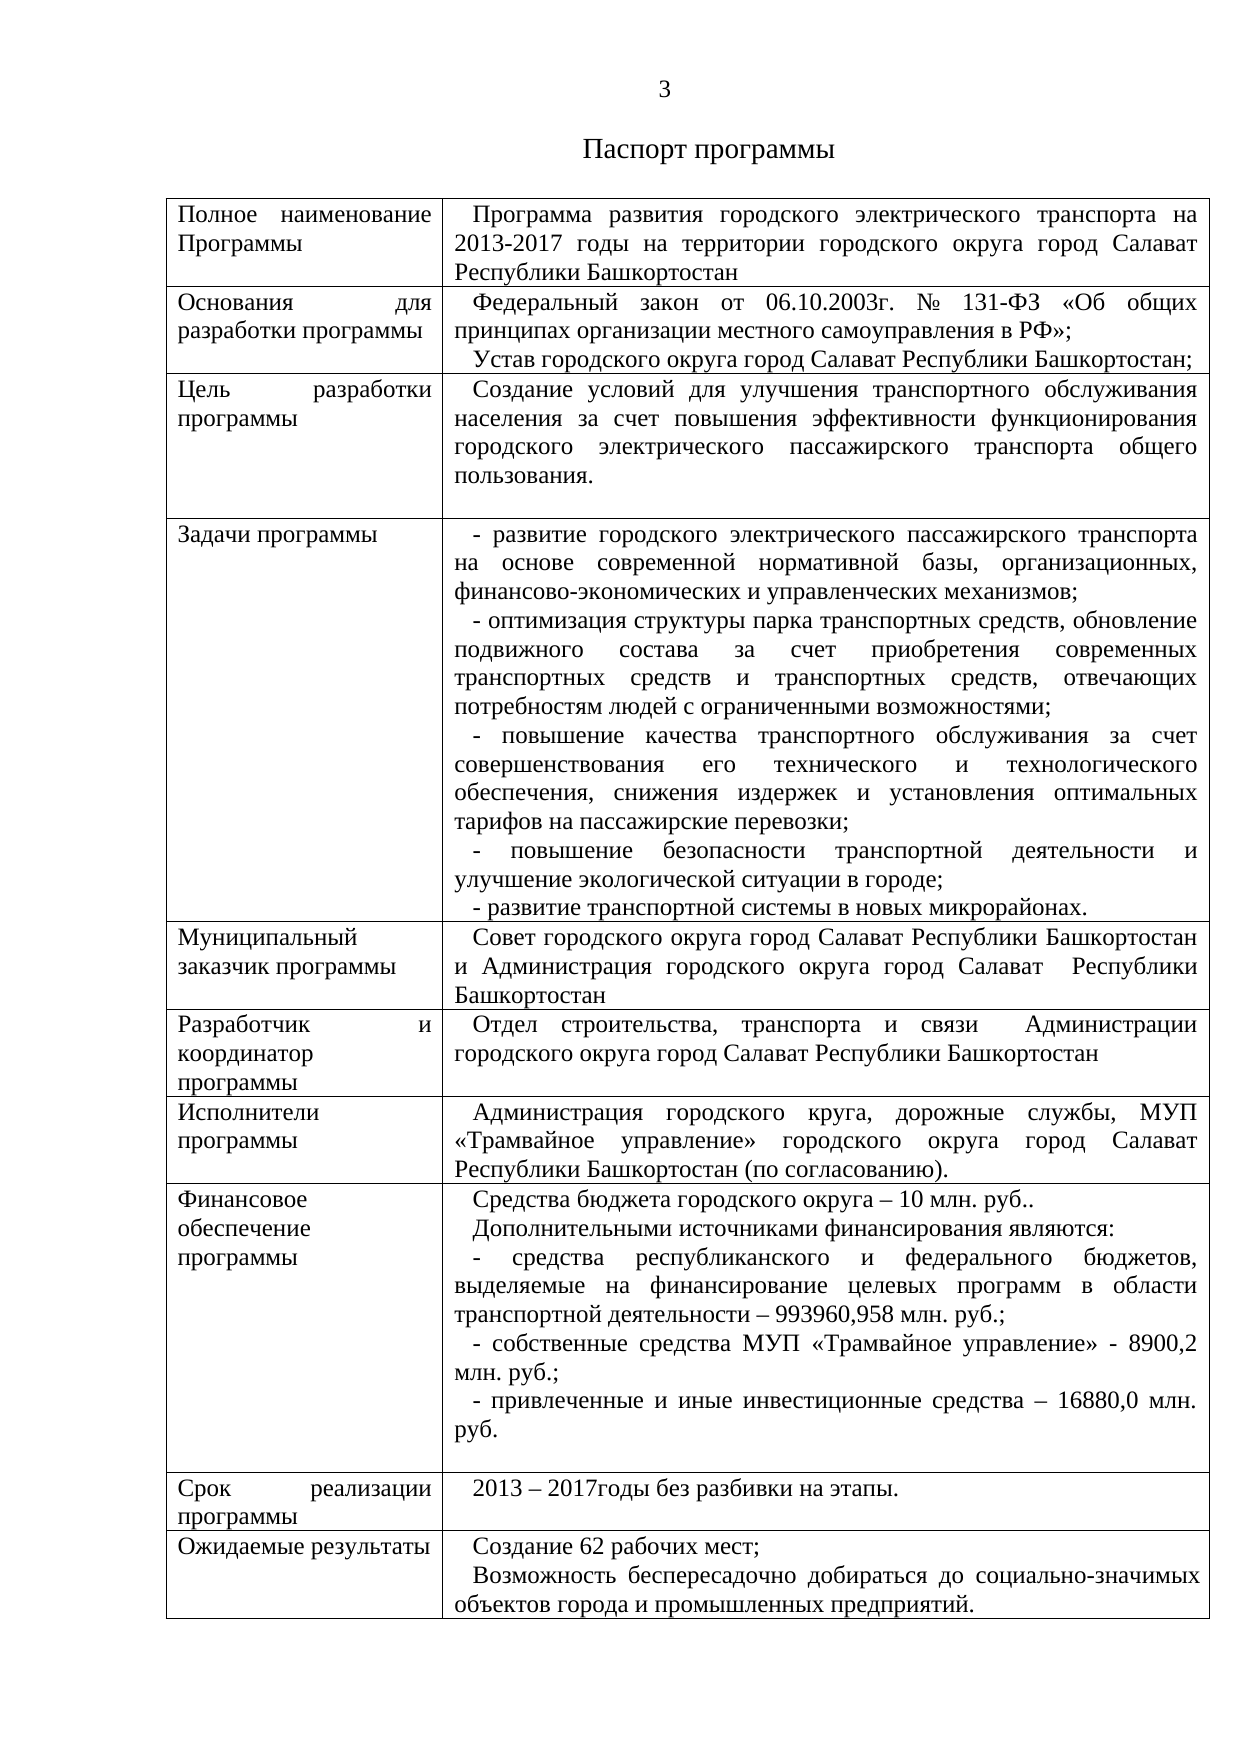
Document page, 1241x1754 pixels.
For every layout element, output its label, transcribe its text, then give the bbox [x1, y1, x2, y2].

table_cell Цель разработки программы [167, 374, 442, 518]
table_cell Средства бюджета городского округа – 10 млн. руб.. Дополнительными источниками финансирования являются: - средства республиканского и федерального бюджетов, выделяемые на финансирование целевых программ в области транспортной деятельности – 993960,958 млн. руб.; - собственные средства МУП «Трамвайное управление» - 8900,2 млн. руб.; - привлеченные и иные инвестиционные средства – 16880,0 млн. руб. [443, 1184, 1209, 1472]
table_cell Разработчик и координатор программы [167, 1010, 442, 1096]
table_cell Администрация городского круга, дорожные службы, МУП «Трамвайное управление» городского округа город Салават Республики Башкортостан (по согласованию). [443, 1097, 1209, 1183]
table_cell 2013 – 2017годы без разбивки на этапы. [443, 1473, 1209, 1530]
table_header Программа развития городского электрического транспорта на 2013-2017 годы на территории городского округа город Салават Республики Башкортостан [443, 199, 1209, 286]
table_cell Основания для разработки программы [167, 287, 442, 373]
table_cell Задачи программы [167, 519, 442, 921]
table_cell Отдел строительства, транспорта и связи Администрации городского округа город Салават Республики Башкортостан [443, 1010, 1209, 1096]
table_cell Совет городского округа город Салават Республики Башкортостан и Администрация городского округа город Салават Республики Башкортостан [443, 922, 1209, 1008]
table_cell - развитие городского электрического пассажирского транспорта на основе современной нормативной базы, организационных, финансово-экономических и управленческих механизмов; - оптимизация структуры парка транспортных средств, обновление подвижного состава за счет приобретения современных транспортных средств и транспортных средств, отвечающих потребностям людей с ограниченными возможностями; - повышение качества транспортного обслуживания за счет совершенствования его технического и технологического обеспечения, снижения издержек и установления оптимальных тарифов на пассажирские перевозки; - повышение безопасности транспортной деятельности и улучшение экологической ситуации в городе; - развитие транспортной системы в новых микрорайонах. [443, 519, 1209, 921]
table_cell Финансовое обеспечение программы [167, 1184, 442, 1472]
table_cell Ожидаемые результаты [167, 1531, 442, 1617]
table_header Полное наименование Программы [167, 199, 442, 286]
table_cell Создание условий для улучшения транспортного обслуживания населения за счет повышения эффективности функционирования городского электрического пассажирского транспорта общего пользования. [443, 374, 1209, 518]
table_cell Создание 62 рабочих мест; Возможность беспересадочно добираться до социально-значимых объектов города и промышленных предприятий. [443, 1531, 1209, 1617]
table_cell Исполнители программы [167, 1097, 442, 1183]
table_cell Федеральный закон от 06.10.2003г. № 131-ФЗ «Об общих принципах организации местного самоуправления в РФ»; Устав городского округа город Салават Республики Башкортостан; [443, 287, 1209, 373]
text Паспорт программы [177, 131, 1152, 165]
table_cell Муниципальный заказчик программы [167, 922, 442, 1008]
table_cell Срок реализации программы [167, 1473, 442, 1530]
